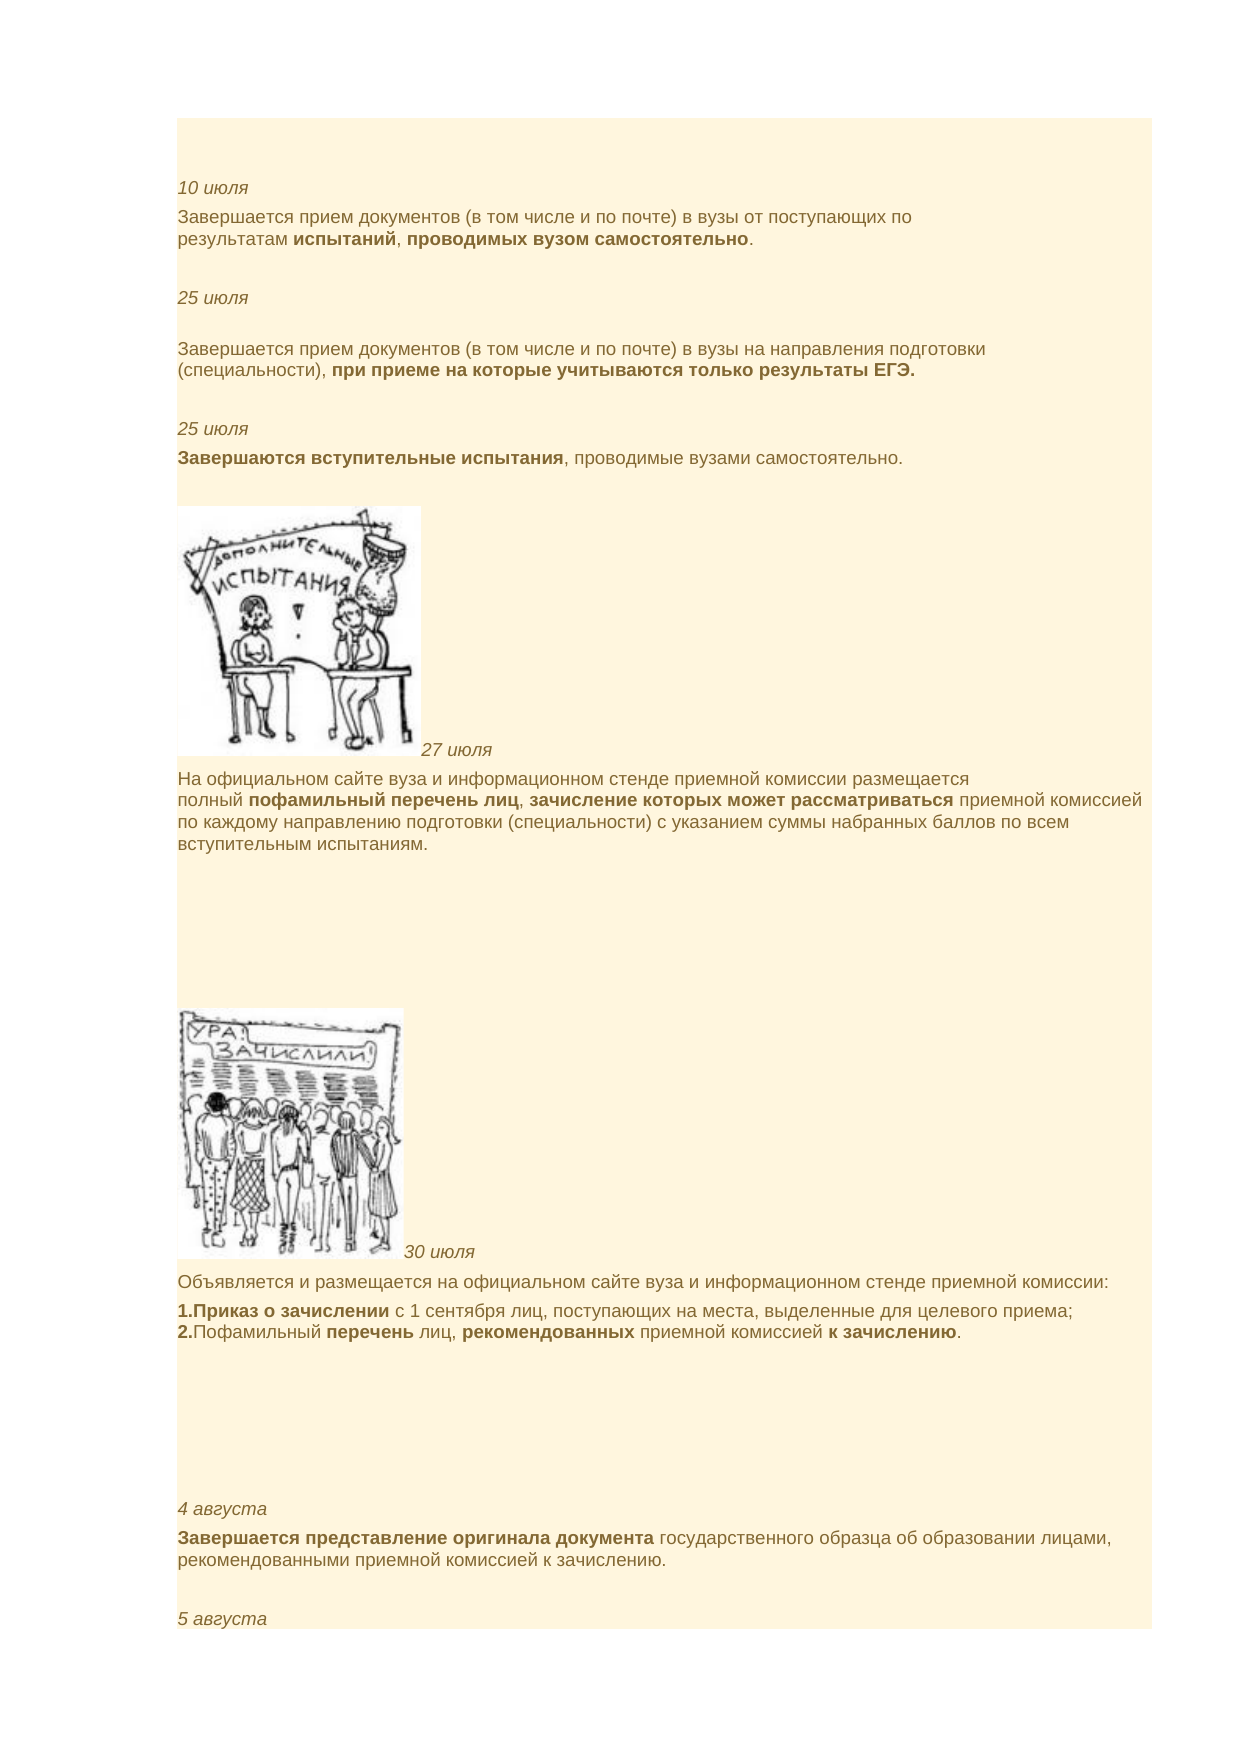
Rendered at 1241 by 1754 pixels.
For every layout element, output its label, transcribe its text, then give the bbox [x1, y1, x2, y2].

text 27 июля [177, 506, 1152, 760]
picture [177, 506, 421, 756]
text Завершается представление оригинала документа государственного образца об образовании лицами, рекомендованными приемной комиссией к зачислению. [177, 1527, 1152, 1570]
text 4 августа [177, 1498, 1152, 1519]
text На официальном сайте вуза и информационном стенде приемной комиссии размещается полный пофамильный перечень лиц, зачисление которых может рассматриваться приемной комиссией по каждому направлению подготовки (специальности) с указанием суммы набранных баллов по всем вступительным испытаниям. [177, 768, 1152, 854]
text 1.Приказ о зачислении с 1 сентября лиц, поступающих на места, выделенные для целевого приема; 2.Пофамильный перечень лиц, рекомендованных приемной комиссией к зачислению. [177, 1300, 1152, 1343]
text 5 августа [177, 1607, 1152, 1629]
picture [177, 1008, 404, 1259]
text 10 июля [177, 177, 1152, 198]
text Объявляется и размещается на официальном сайте вуза и информационном стенде приемной комиссии: [177, 1270, 1152, 1292]
text 30 июля [177, 1009, 1152, 1263]
text Завершается прием документов (в том числе и по почте) в вузы от поступающих по результатам испытаний, проводимых вузом самостоятельно. [177, 206, 1152, 249]
text Завершается прием документов (в том числе и по почте) в вузы на направления подготовки (специальности), при приеме на которые учитываются только результаты ЕГЭ. [177, 316, 1152, 381]
text Завершаются вступительные испытания, проводимые вузами самостоятельно. [177, 447, 1152, 469]
text 25 июля [177, 287, 1152, 308]
text 25 июля [177, 418, 1152, 439]
